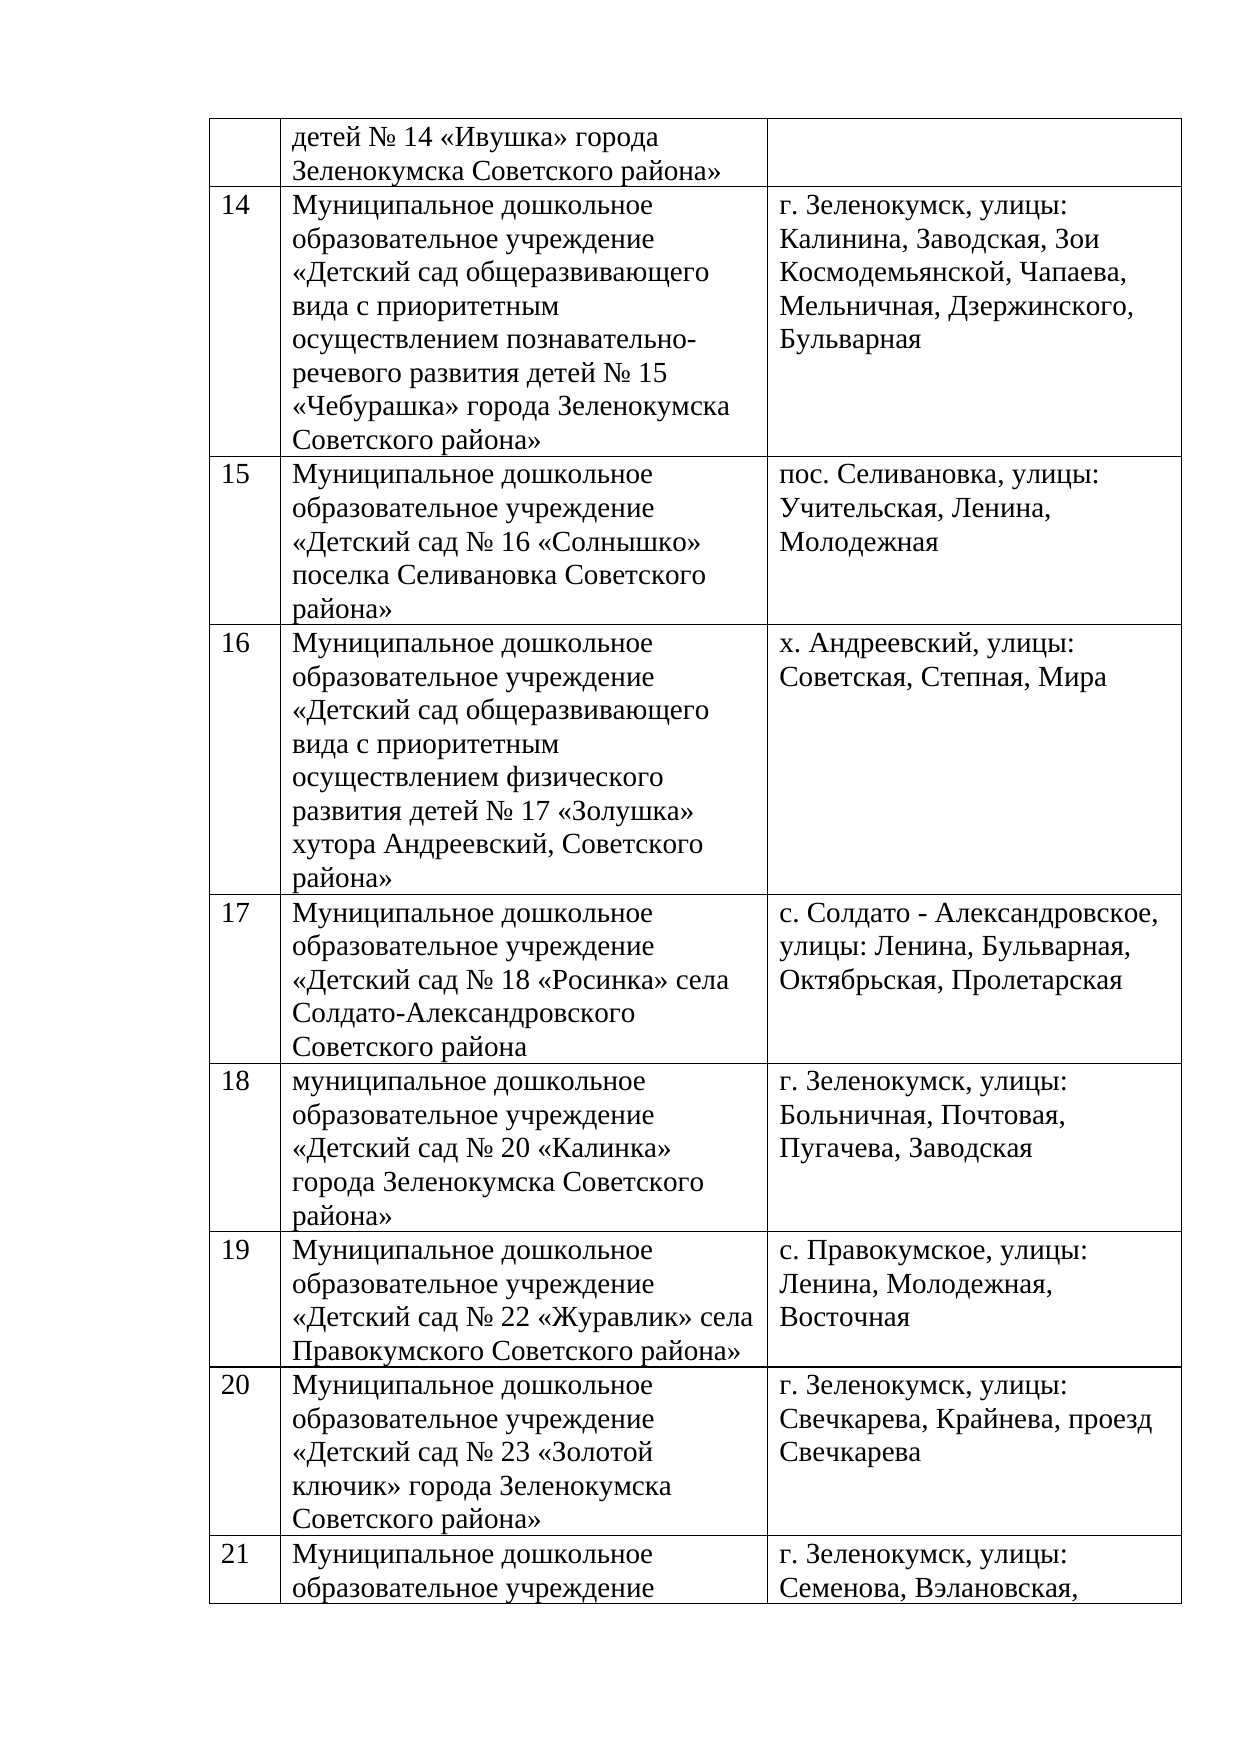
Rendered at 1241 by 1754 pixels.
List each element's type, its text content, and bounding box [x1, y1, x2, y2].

table_cell 21 [210, 1536, 280, 1603]
table_cell с. Солдато - Александровское, улицы: Ленина, Бульварная, Октябрьская, Пролетарская [768, 895, 1181, 1062]
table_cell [768, 1536, 1181, 1603]
table_cell 18 [210, 1064, 280, 1231]
table_cell Муниципальное дошкольное образовательное учреждение «Детский сад № 18 «Росинка» села Солдато-Александровского Советского района [281, 895, 767, 1062]
table_cell 14 [210, 187, 280, 456]
table_cell Муниципальное дошкольное образовательное учреждение «Детский сад № 16 «Солнышко» поселка Селивановка Советского района» [281, 457, 767, 624]
table_cell г. Зеленокумск, улицы: Больничная, Почтовая, Пугачева, Заводская [768, 1064, 1181, 1231]
table_cell х. Андреевский, улицы: Советская, Степная, Мира [768, 625, 1181, 894]
table_cell Муниципальное дошкольное образовательное учреждение «Детский сад общеразвивающего вида с приоритетным осуществлением физического развития детей № 17 «Золушка» хутора Андреевский, Советского района» [281, 625, 767, 894]
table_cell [281, 1536, 767, 1603]
table_cell Муниципальное дошкольное образовательное учреждение «Детский сад общеразвивающего вида с приоритетным осуществлением познавательно-речевого развития детей № 15 «Чебурашка» города Зеленокумска Советского района» [281, 187, 767, 456]
table_cell муниципальное дошкольное образовательное учреждение «Детский сад № 20 «Калинка» города Зеленокумска Советского района» [281, 1064, 767, 1231]
table_cell 20 [210, 1368, 280, 1535]
table_cell с. Правокумское, улицы: Ленина, Молодежная, Восточная [768, 1232, 1181, 1366]
table_cell Муниципальное дошкольное образовательное учреждение «Детский сад № 23 «Золотой ключик» города Зеленокумска Советского района» [281, 1368, 767, 1535]
table_cell 13 [210, 119, 280, 186]
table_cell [768, 119, 1181, 186]
table_cell 15 [210, 457, 280, 624]
table_cell 19 [210, 1232, 280, 1366]
table_cell пос. Селивановка, улицы: Учительская, Ленина, Молодежная [768, 457, 1181, 624]
table_cell г. Зеленокумск, улицы: Свечкарева, Крайнева, проезд Свечкарева [768, 1368, 1181, 1535]
table_cell 17 [210, 895, 280, 1062]
table_cell Муниципальное дошкольное образовательное учреждение «Детский сад № 22 «Журавлик» села Правокумского Советского района» [281, 1232, 767, 1366]
table_cell г. Зеленокумск, улицы: Калинина, Заводская, Зои Космодемьянской, Чапаева, Мельничная, Дзержинского, Бульварная [768, 187, 1181, 456]
table_cell 16 [210, 625, 280, 894]
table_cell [281, 119, 767, 186]
